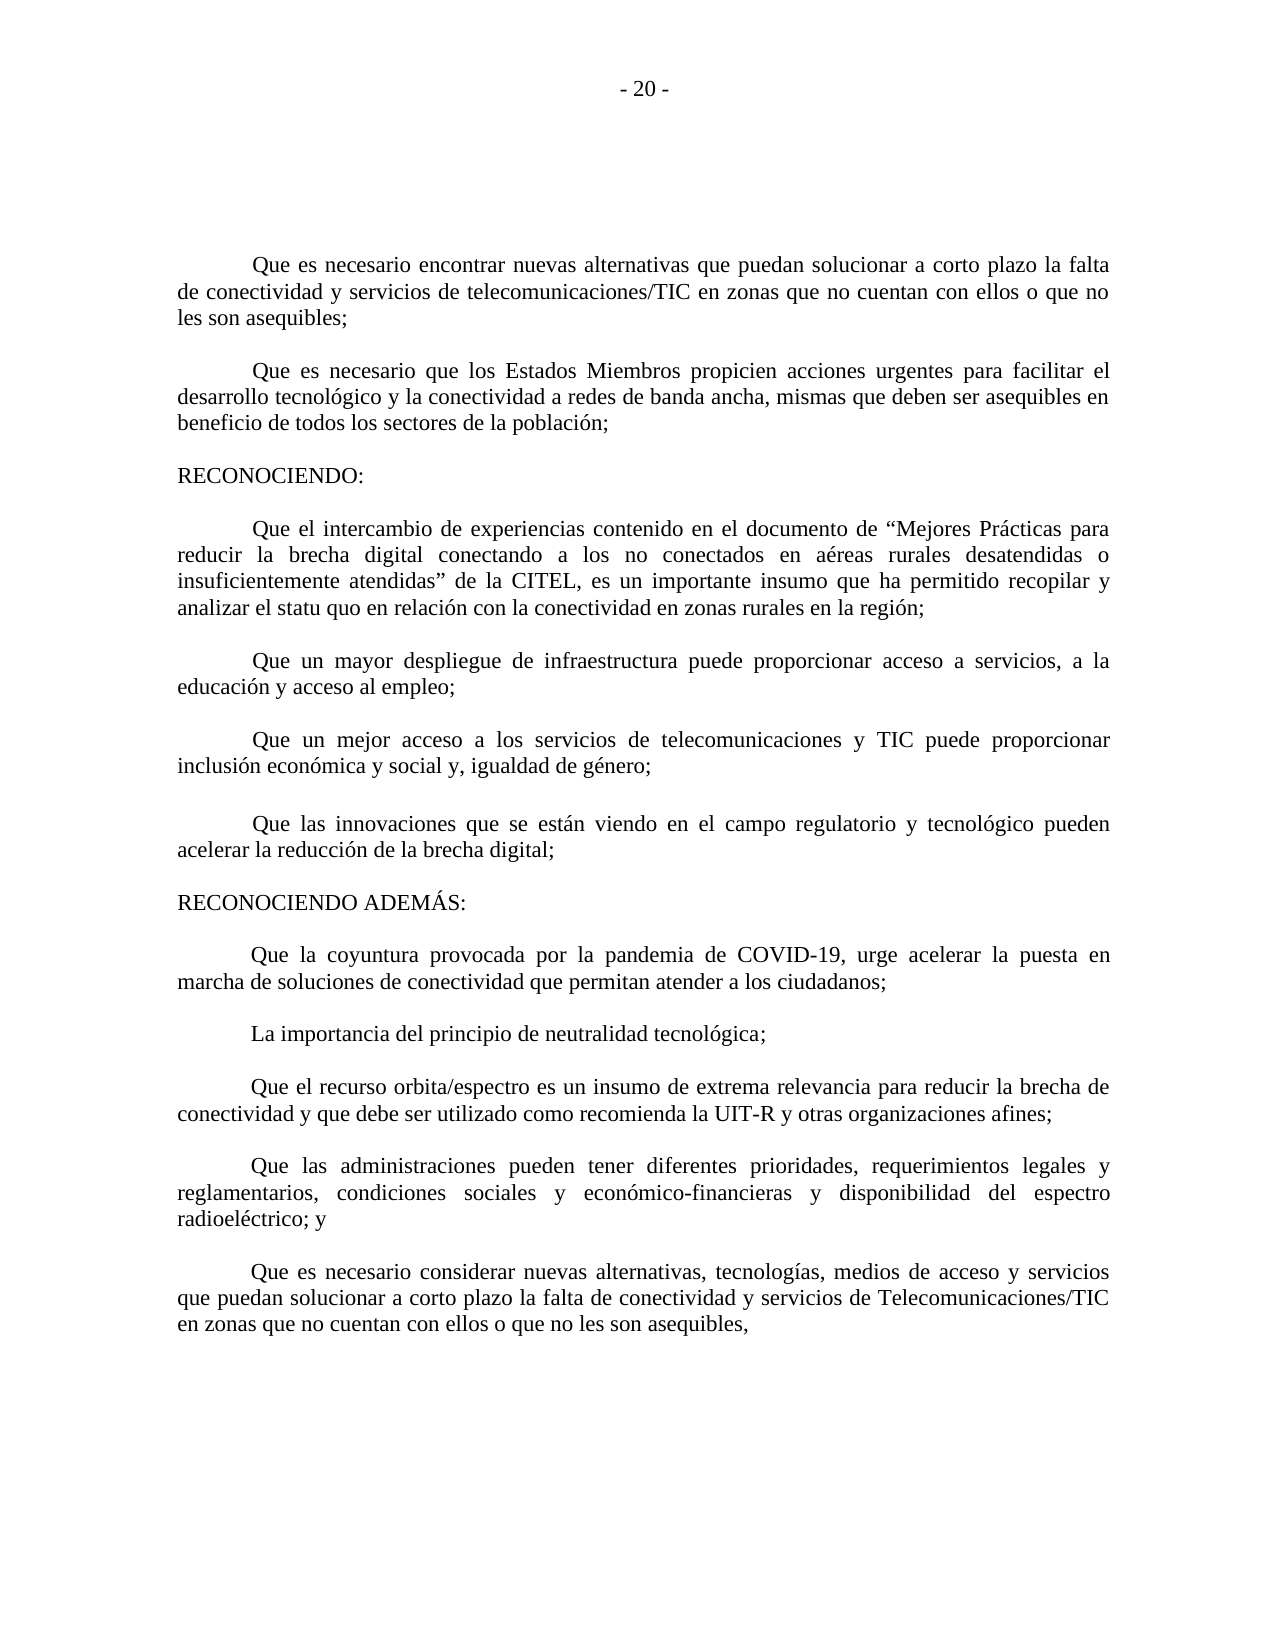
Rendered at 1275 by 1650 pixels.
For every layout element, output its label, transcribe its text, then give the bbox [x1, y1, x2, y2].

text Que las administraciones pueden tener diferentes prioridades, requerimientos legales y reglamentarios, condiciones sociales y económico-financieras y disponibilidad del espectro radioeléctrico; y [177, 1152, 1111, 1231]
text RECONOCIENDO: [177, 462, 1111, 488]
text Que es necesario considerar nuevas alternativas, tecnologías, medios de acceso y servicios que puedan solucionar a corto plazo la falta de conectividad y servicios de Telecomunicaciones/TIC en zonas que no cuentan con ellos o que no les son asequibles, [177, 1258, 1111, 1337]
text Que el recurso orbita/espectro es un insumo de extrema relevancia para reducir la brecha de conectividad y que debe ser utilizado como recomienda la UIT-R y otras organizaciones afines; [177, 1073, 1111, 1126]
text Que un mayor despliegue de infraestructura puede proporcionar acceso a servicios, a la educación y acceso al empleo; [177, 647, 1111, 699]
text RECONOCIENDO ADEMÁS: [177, 889, 1111, 915]
text La importancia del principio de neutralidad tecnológica; [177, 1021, 1111, 1047]
text Que la coyuntura provocada por la pandemia de COVID-19, urge acelerar la puesta en marcha de soluciones de conectividad que permitan atender a los ciudadanos; [177, 941, 1111, 994]
text Que es necesario que los Estados Miembros propicien acciones urgentes para facilitar el desarrollo tecnológico y la conectividad a redes de banda ancha, mismas que deben ser asequibles en beneficio de todos los sectores de la población; [177, 357, 1111, 436]
text Que es necesario encontrar nuevas alternativas que puedan solucionar a corto plazo la falta de conectividad y servicios de telecomunicaciones/TIC en zonas que no cuentan con ellos o que no les son asequibles; [177, 251, 1111, 330]
text Que las innovaciones que se están viendo en el campo regulatorio y tecnológico pueden acelerar la reducción de la brecha digital; [177, 810, 1111, 862]
text Que un mejor acceso a los servicios de telecomunicaciones y TIC puede proporcionar inclusión económica y social y, igualdad de género; [177, 726, 1111, 778]
text Que el intercambio de experiencias contenido en el documento de “Mejores Prácticas para reducir la brecha digital conectando a los no conectados en aéreas rurales desatendidas o insuficientemente atendidas” de la CITEL, es un importante insumo que ha permitido recopilar y analizar el statu quo en relación con la conectividad en zonas rurales en la región; [177, 515, 1111, 620]
